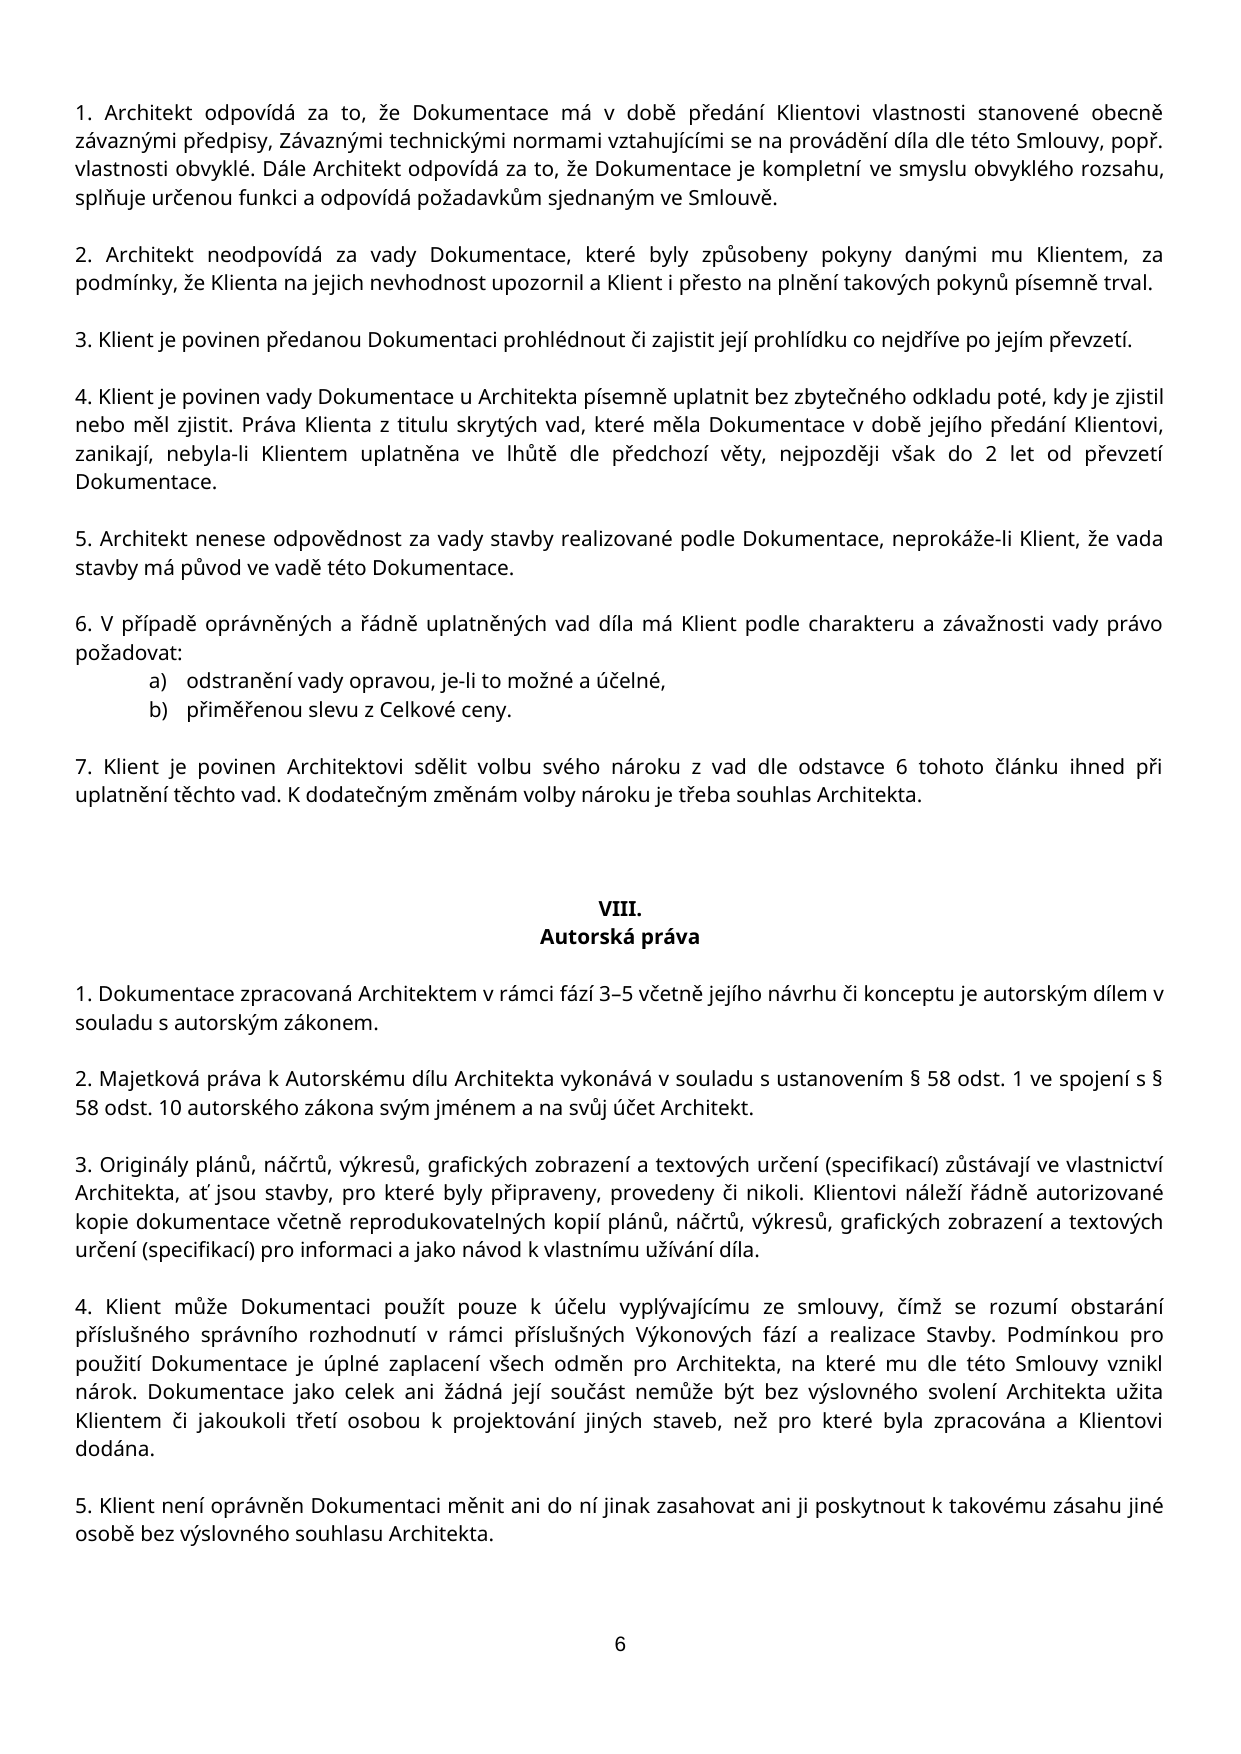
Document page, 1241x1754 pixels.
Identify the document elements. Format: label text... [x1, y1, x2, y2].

text 3. Originály plánů, náčrtů, výkresů, grafických zobrazení a textových určení (specifikací) zůstávají ve vlastnictví Architekta, ať jsou stavby, pro které byly připraveny, provedeny či nikoli. Klientovi náleží řádně autorizované kopie dokumentace včetně reprodukovatelných kopií plánů, náčrtů, výkresů, grafických zobrazení a textových určení (specifikací) pro informaci a jako návod k vlastnímu užívání díla. [75, 1150, 1165, 1264]
text 2. Architekt neodpovídá za vady Dokumentace, které byly způsobeny pokyny danými mu Klientem, za podmínky, že Klienta na jejich nevhodnost upozornil a Klient i přesto na plnění takových pokynů písemně trval. [75, 240, 1165, 297]
text 7. Klient je povinen Architektovi sdělit volbu svého nároku z vad dle odstavce 6 tohoto článku ihned při uplatnění těchto vad. K dodatečným změnám volby nároku je třeba souhlas Architekta. [75, 752, 1165, 809]
text Autorská práva [75, 922, 1165, 951]
list přiměřenou slevu z Celkové ceny. [149, 695, 1165, 723]
text 6. V případě oprávněných a řádně uplatněných vad díla má Klient podle charakteru a závažnosti vady právo požadovat: [75, 609, 1165, 666]
text 2. Majetková práva k Autorskému dílu Architekta vykonává v souladu s ustanovením § 58 odst. 1 ve spojení s § 58 odst. 10 autorského zákona svým jménem a na svůj účet Architekt. [75, 1064, 1165, 1121]
text 5. Architekt nenese odpovědnost za vady stavby realizované podle Dokumentace, neprokáže-li Klient, že vada stavby má původ ve vadě této Dokumentace. [75, 524, 1165, 581]
text 4. Klient je povinen vady Dokumentace u Architekta písemně uplatnit bez zbytečného odkladu poté, kdy je zjistil nebo měl zjistit. Práva Klienta z titulu skrytých vad, které měla Dokumentace v době jejího předání Klientovi, zanikají, nebyla-li Klientem uplatněna ve lhůtě dle předchozí věty, nejpozději však do 2 let od převzetí Dokumentace. [75, 382, 1165, 496]
text 3. Klient je povinen předanou Dokumentaci prohlédnout či zajistit její prohlídku co nejdříve po jejím převzetí. [75, 325, 1165, 354]
text 1. Dokumentace zpracovaná Architektem v rámci fází 3–5 včetně jejího návrhu či konceptu je autorským dílem v souladu s autorským zákonem. [75, 979, 1165, 1036]
text 5. Klient není oprávněn Dokumentaci měnit ani do ní jinak zasahovat ani ji poskytnout k takovému zásahu jiné osobě bez výslovného souhlasu Architekta. [75, 1491, 1165, 1548]
text 4. Klient může Dokumentaci použít pouze k účelu vyplývajícímu ze smlouvy, čímž se rozumí obstarání příslušného správního rozhodnutí v rámci příslušných Výkonových fází a realizace Stavby. Podmínkou pro použití Dokumentace je úplné zaplacení všech odměn pro Architekta, na které mu dle této Smlouvy vznikl nárok. Dokumentace jako celek ani žádná její součást nemůže být bez výslovného svolení Architekta užita Klientem či jakoukoli třetí osobou k projektování jiných staveb, než pro které byla zpracována a Klientovi dodána. [75, 1292, 1165, 1463]
text VIII. [75, 894, 1165, 922]
text 1. Architekt odpovídá za to, že Dokumentace má v době předání Klientovi vlastnosti stanovené obecně závaznými předpisy, Závaznými technickými normami vztahujícími se na provádění díla dle této Smlouvy, popř. vlastnosti obvyklé. Dále Architekt odpovídá za to, že Dokumentace je kompletní ve smyslu obvyklého rozsahu, splňuje určenou funkci a odpovídá požadavkům sjednaným ve Smlouvě. [75, 98, 1165, 211]
list odstranění vady opravou, je-li to možné a účelné, [149, 666, 1165, 695]
